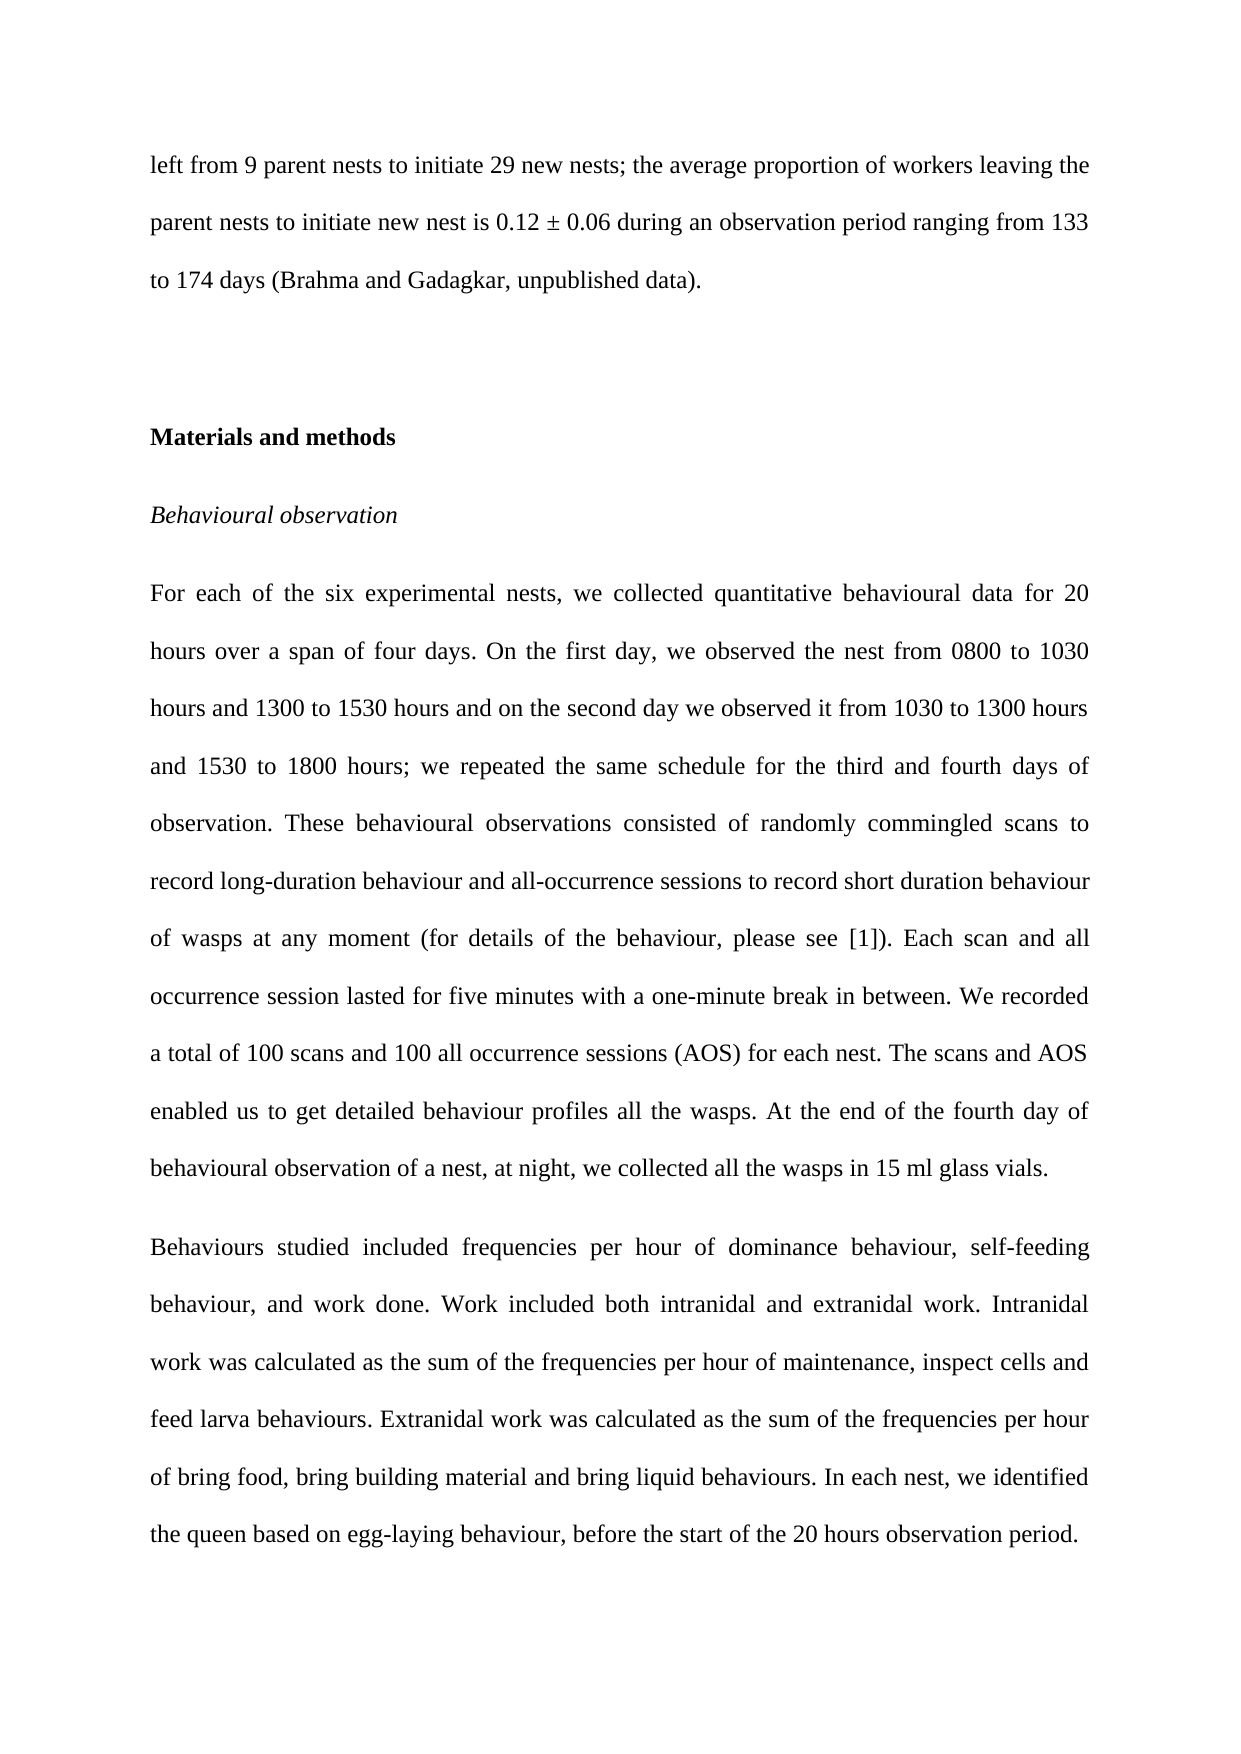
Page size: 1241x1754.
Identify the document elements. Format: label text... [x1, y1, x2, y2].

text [150, 150, 1090, 294]
text Behaviours studied included frequencies per hour of dominance behaviour, self-feeding behaviour, and work done. Work included both intranidal and extranidal work. Intranidal work was calculated as the sum of the frequencies per hour of maintenance, inspect cells and feed larva behaviours. Extranidal work was calculated as the sum of the frequencies per hour of bring food, bring building material and bring liquid behaviours. In each nest, we identified the queen based on egg-laying behaviour, before the start of the 20 hours observation period. [150, 1232, 1090, 1548]
text Materials and methods [150, 422, 1090, 450]
text For each of the six experimental nests, we collected quantitative behavioural data for 20 hours over a span of four days. On the first day, we observed the nest from 0800 to 1030 hours and 1300 to 1530 hours and on the second day we observed it from 1030 to 1300 hours and 1530 to 1800 hours; we repeated the same schedule for the third and fourth days of observation. These behavioural observations consisted of randomly commingled scans to record long-duration behaviour and all-occurrence sessions to record short duration behaviour of wasps at any moment (for details of the behaviour, please see [1]). Each scan and all occurrence session lasted for five minutes with a one-minute break in between. We recorded a total of 100 scans and 100 all occurrence sessions (AOS) for each nest. The scans and AOS enabled us to get detailed behaviour profiles all the wasps. At the end of the fourth day of behavioural observation of a nest, at night, we collected all the wasps in 15 ml glass vials. [150, 578, 1090, 1182]
text Behavioural observation [150, 500, 1090, 529]
